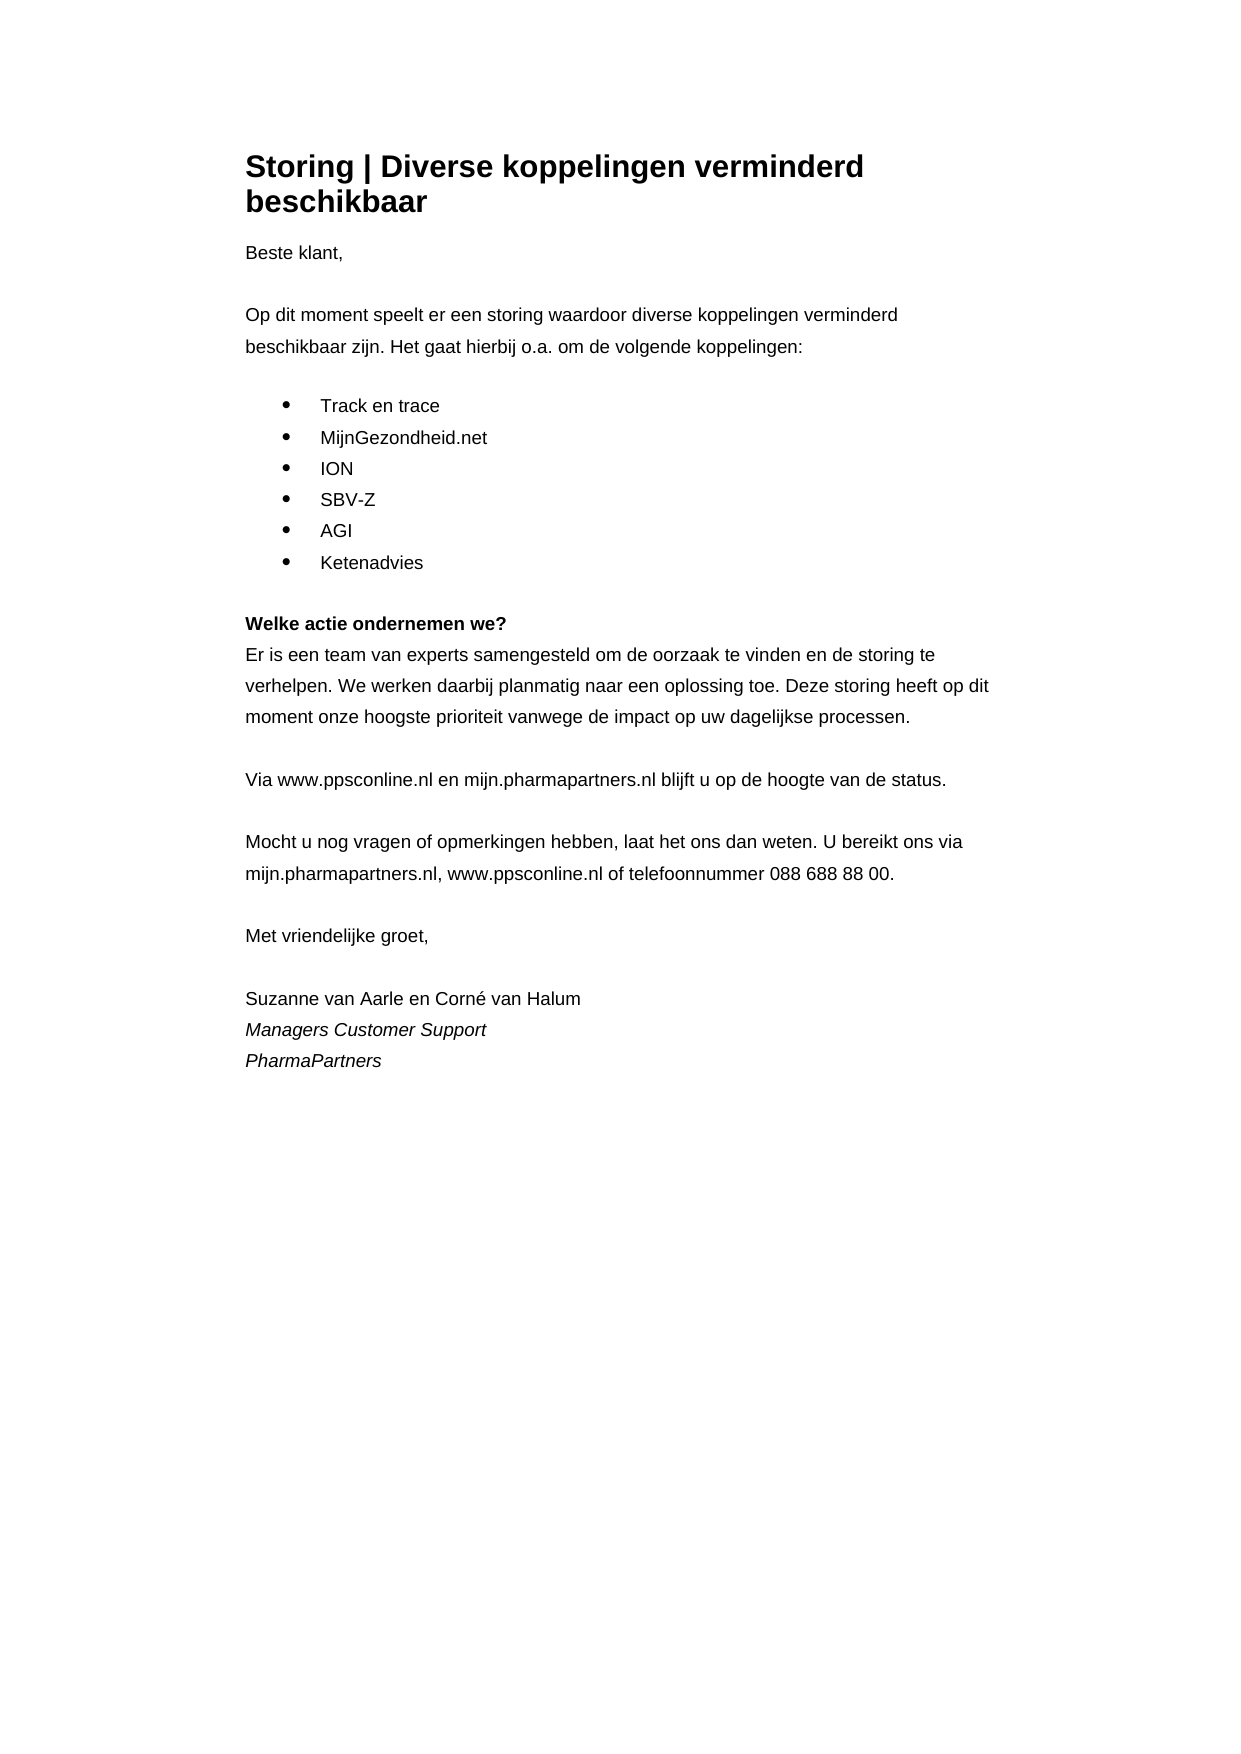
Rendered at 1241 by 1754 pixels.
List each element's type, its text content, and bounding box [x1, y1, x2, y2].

table_cell Beste klant, Op dit moment speelt er een storing waardoor diverse koppelingen verminderd beschikbaar zijn. Het gaat hierbij o.a. om de volgende koppelingen: Track en trace MijnGezondheid.net ION SBV-Z AGI Ketenadvies Welke actie ondernemen we? Er is een team van experts samengesteld om de oorzaak te vinden en de storing te verhelpen. We werken daarbij planmatig naar een oplossing toe. Deze storing heeft op dit moment onze hoogste prioriteit vanwege de impact op uw dagelijkse processen. Via www.ppsconline.nl en mijn.pharmapartners.nl blijft u op de hoogte van de status. Mocht u nog vragen of opmerkingen hebben, laat het ons dan weten. U bereikt ons via mijn.pharmapartners.nl, www.ppsconline.nl of telefoonnummer 088 688 88 00. Met vriendelijke groet, Suzanne van Aarle en Corné van Halum Managers Customer Support PharmaPartners [245, 232, 995, 1087]
table_header Storing | Diverse koppelingen verminderd beschikbaar [245, 148, 995, 232]
